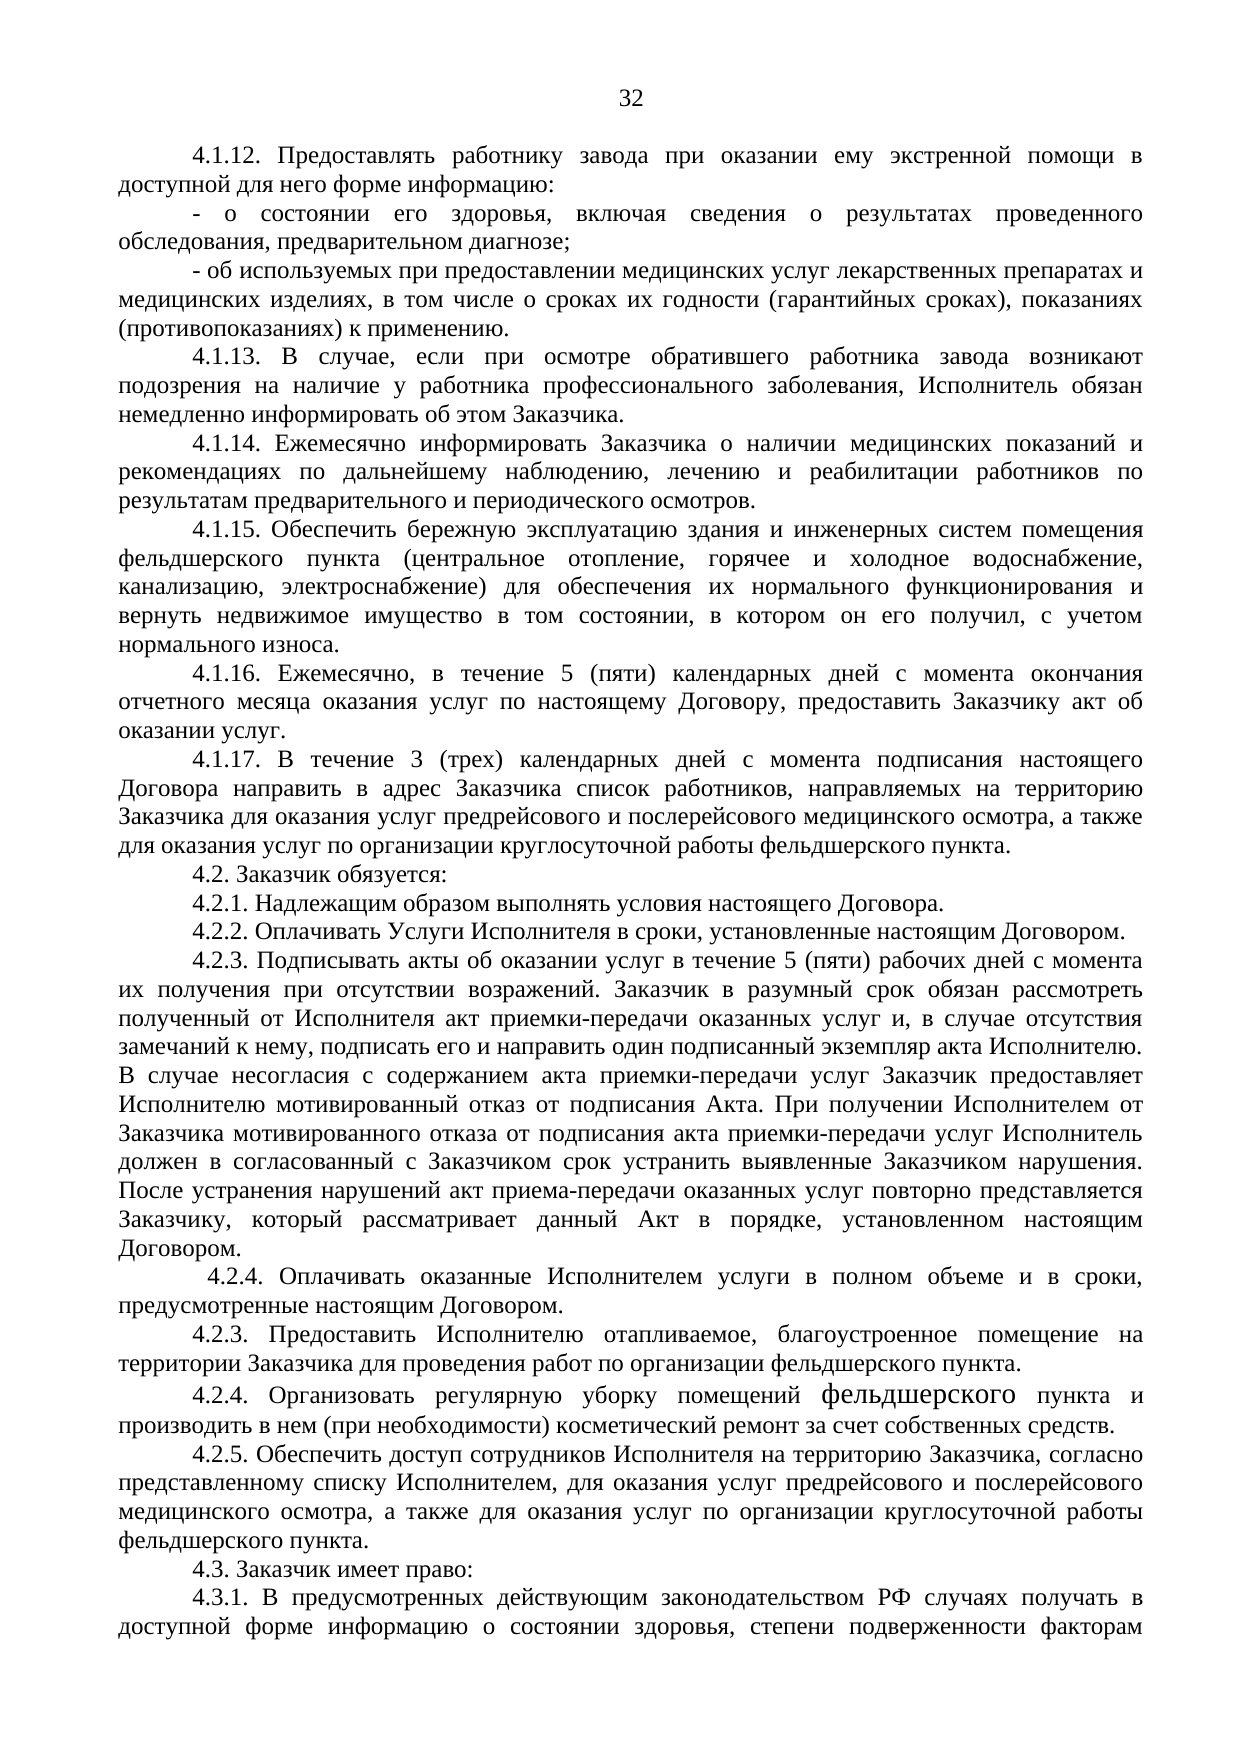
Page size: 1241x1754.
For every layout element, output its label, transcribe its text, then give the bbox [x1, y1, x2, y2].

text 4.1.16. Ежемесячно, в течение 5 (пяти) календарных дней с момента окончания отчетного месяца оказания услуг по настоящему Договору, предоставить Заказчику акт об оказании услуг. [118, 658, 1144, 744]
text - о состоянии его здоровья, включая сведения о результатах проведенного обследования, предварительном диагнозе; [118, 198, 1144, 255]
text 4.2.2. Оплачивать Услуги Исполнителя в сроки, установленные настоящим Договором. [118, 916, 1144, 945]
text - об используемых при предоставлении медицинских услуг лекарственных препаратах и медицинских изделиях, в том числе о сроках их годности (гарантийных сроках), показаниях (противопоказаниях) к применению. [118, 255, 1144, 341]
text 4.2.4. Организовать регулярную уборку помещений фельдшерского пункта и производить в нем (при необходимости) косметический ремонт за счет собственных средств. [118, 1376, 1144, 1439]
text 4.2.4. Оплачивать оказанные Исполнителем услуги в полном объеме и в сроки, предусмотренные настоящим Договором. [118, 1261, 1144, 1319]
text 4.3. Заказчик имеет право: [118, 1554, 1144, 1582]
text 4.2.3. Предоставить Исполнителю отапливаемое, благоустроенное помещение на территории Заказчика для проведения работ по организации фельдшерского пункта. [118, 1319, 1144, 1376]
text 4.2.3. Подписывать акты об оказании услуг в течение 5 (пяти) рабочих дней с момента их получения при отсутствии возражений. Заказчик в разумный срок обязан рассмотреть полученный от Исполнителя акт приемки-передачи оказанных услуг и, в случае отсутствия замечаний к нему, подписать его и направить один подписанный экземпляр акта Исполнителю. В случае несогласия с содержанием акта приемки-передачи услуг Заказчик предоставляет Исполнителю мотивированный отказ от подписания Акта. При получении Исполнителем от Заказчика мотивированного отказа от подписания акта приемки-передачи услуг Исполнитель должен в согласованный с Заказчиком срок устранить выявленные Заказчиком нарушения. После устранения нарушений акт приема-передачи оказанных услуг повторно представляется Заказчику, который рассматривает данный Акт в порядке, установленном настоящим Договором. [118, 945, 1144, 1261]
text 4.2.1. Надлежащим образом выполнять условия настоящего Договора. [118, 888, 1144, 916]
text 4.2.5. Обеспечить доступ сотрудников Исполнителя на территорию Заказчика, согласно представленному списку Исполнителем, для оказания услуг предрейсового и послерейсового медицинского осмотра, а также для оказания услуг по организации круглосуточной работы фельдшерского пункта. [118, 1439, 1144, 1554]
text 4.1.15. Обеспечить бережную эксплуатацию здания и инженерных систем помещения фельдшерского пункта (центральное отопление, горячее и холодное водоснабжение, канализацию, электроснабжение) для обеспечения их нормального функционирования и вернуть недвижимое имущество в том состоянии, в котором он его получил, с учетом нормального износа. [118, 514, 1144, 658]
text 4.1.14. Ежемесячно информировать Заказчика о наличии медицинских показаний и рекомендациях по дальнейшему наблюдению, лечению и реабилитации работников по результатам предварительного и периодического осмотров. [118, 428, 1144, 514]
text 4.2. Заказчик обязуется: [118, 859, 1144, 888]
text 4.1.12. Предоставлять работнику завода при оказании ему экстренной помощи в доступной для него форме информацию: [118, 140, 1144, 198]
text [118, 1582, 1144, 1640]
text 4.1.13. В случае, если при осмотре обратившего работника завода возникают подозрения на наличие у работника профессионального заболевания, Исполнитель обязан немедленно информировать об этом Заказчика. [118, 341, 1144, 428]
text 4.1.17. В течение 3 (трех) календарных дней с момента подписания настоящего Договора направить в адрес Заказчика список работников, направляемых на территорию Заказчика для оказания услуг предрейсового и послерейсового медицинского осмотра, а также для оказания услуг по организации круглосуточной работы фельдшерского пункта. [118, 744, 1144, 859]
